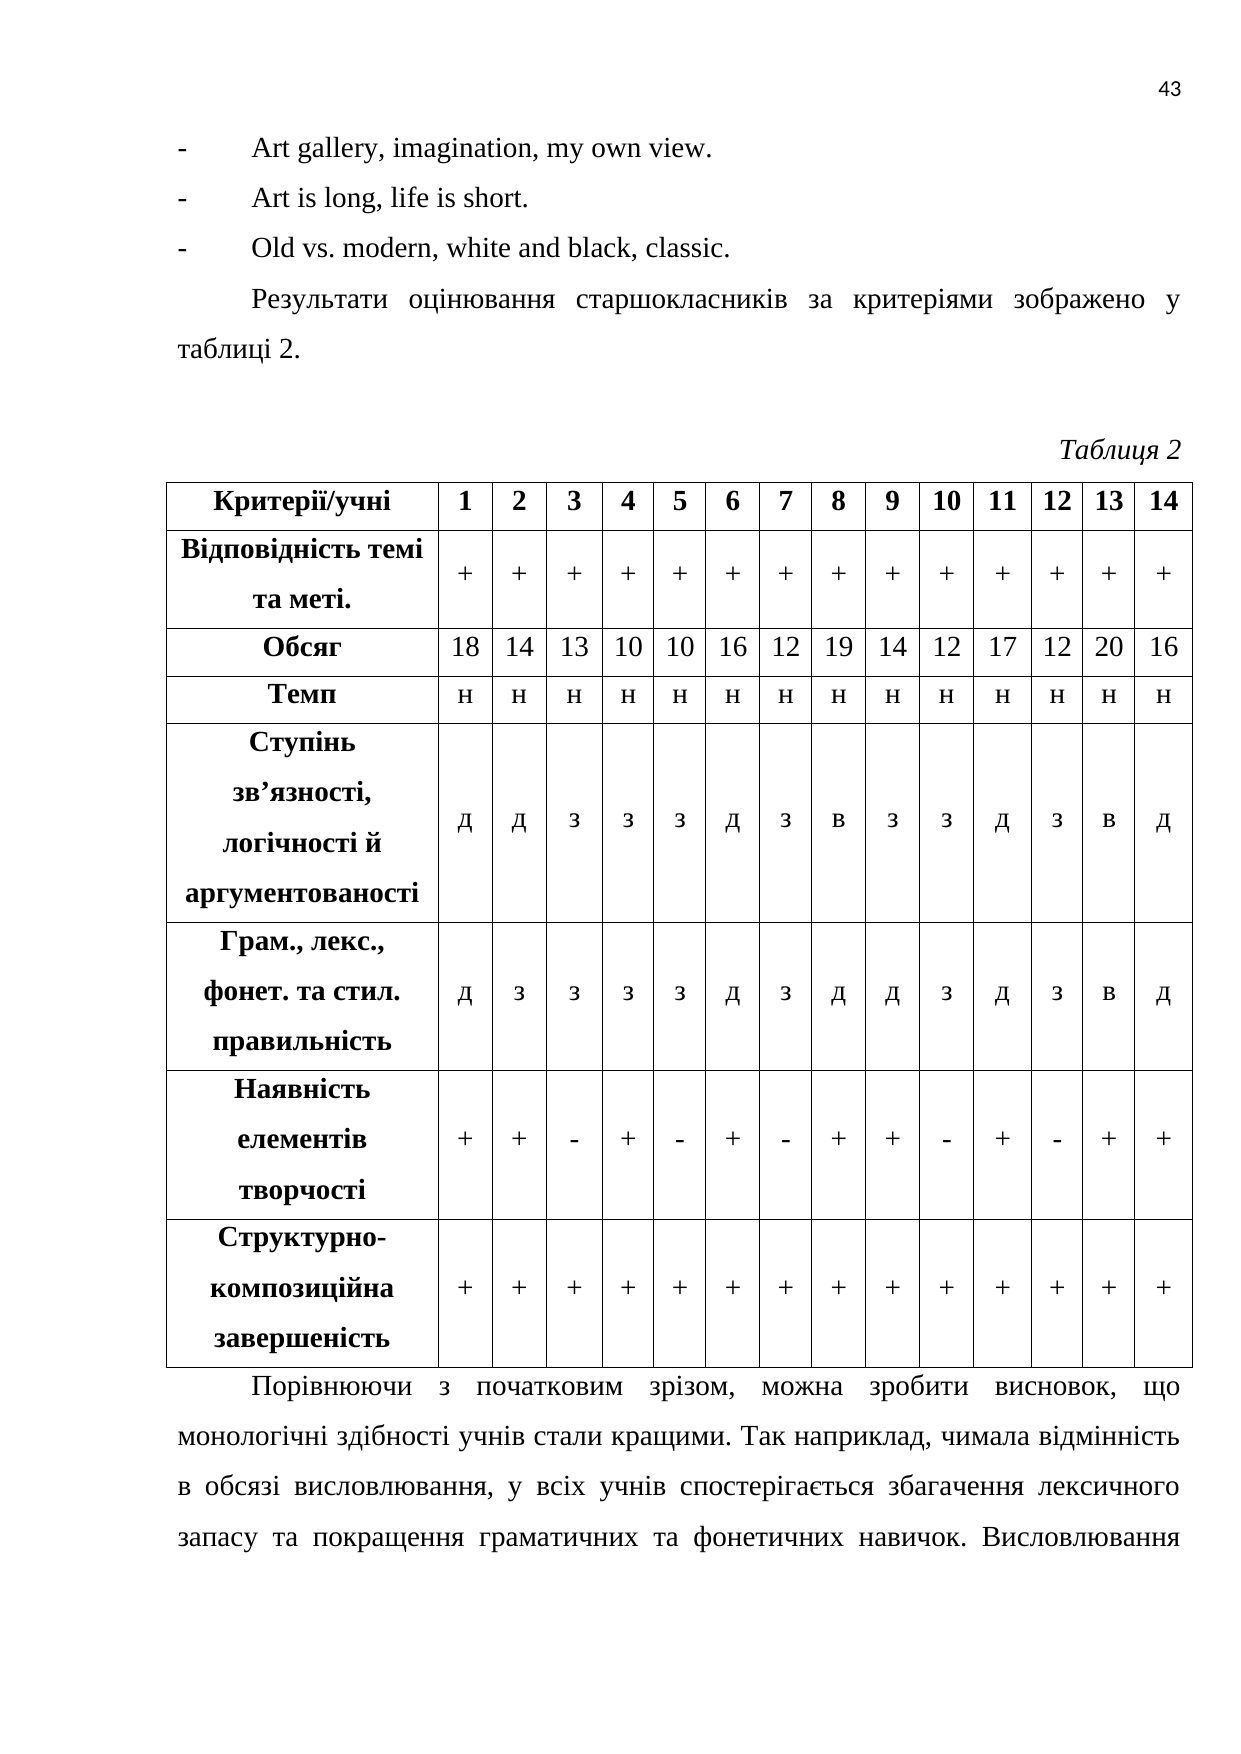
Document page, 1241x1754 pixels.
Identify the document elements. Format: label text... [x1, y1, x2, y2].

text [177, 1368, 1181, 1552]
table_cell + [760, 1220, 811, 1367]
table_cell - [920, 1071, 973, 1218]
table_cell д [706, 724, 759, 922]
table_cell д [1135, 724, 1192, 922]
table_cell Грам., лекс., фонет. та стил. правильність [167, 923, 438, 1070]
table_cell 10 [603, 629, 653, 676]
table_cell 17 [974, 629, 1031, 676]
table_cell + [866, 531, 919, 628]
table_cell з [547, 923, 602, 1070]
table_cell з [603, 724, 653, 922]
table_cell + [974, 1220, 1031, 1367]
table_cell Темп [167, 677, 438, 723]
table_header 5 [654, 483, 705, 530]
table_cell 12 [760, 629, 811, 676]
table_header 11 [974, 483, 1031, 530]
table_cell н [547, 677, 602, 723]
table_cell - [547, 1071, 602, 1218]
table_cell + [706, 531, 759, 628]
table_cell 14 [866, 629, 919, 676]
table_cell + [654, 531, 705, 628]
table_cell + [493, 531, 546, 628]
table_cell + [1083, 1220, 1134, 1367]
table_cell + [1032, 1220, 1082, 1367]
table_cell + [974, 531, 1031, 628]
table_cell з [866, 724, 919, 922]
table_cell в [812, 724, 865, 922]
table_header Критерії/учні [167, 483, 438, 530]
table_cell н [654, 677, 705, 723]
table_cell Ступінь зв’язності, логічності й аргументованості [167, 724, 438, 922]
table_cell з [1032, 923, 1082, 1070]
table_cell з [920, 724, 973, 922]
table_cell + [493, 1071, 546, 1218]
table_cell + [1083, 1071, 1134, 1218]
list Art is long, life is short. [177, 180, 1181, 214]
table_cell 16 [1135, 629, 1192, 676]
table_cell з [654, 724, 705, 922]
table_cell + [603, 1071, 653, 1218]
table_cell + [1135, 1220, 1192, 1367]
table_cell н [603, 677, 653, 723]
table_cell + [603, 531, 653, 628]
table_cell д [706, 923, 759, 1070]
table_cell + [439, 1071, 492, 1218]
table_cell + [706, 1220, 759, 1367]
table_cell н [1032, 677, 1082, 723]
table_cell Наявність елементів творчості [167, 1071, 438, 1218]
table_cell + [1083, 531, 1134, 628]
table_cell + [1135, 531, 1192, 628]
table_cell 10 [654, 629, 705, 676]
table_cell з [1032, 724, 1082, 922]
table_cell 12 [920, 629, 973, 676]
table_cell + [439, 531, 492, 628]
table_cell н [1135, 677, 1192, 723]
table_cell + [866, 1220, 919, 1367]
table_cell н [1083, 677, 1134, 723]
table_cell + [760, 531, 811, 628]
table_cell + [1032, 531, 1082, 628]
table_cell + [493, 1220, 546, 1367]
table_cell з [493, 923, 546, 1070]
table_cell 13 [547, 629, 602, 676]
table_cell - [654, 1071, 705, 1218]
table_cell 16 [706, 629, 759, 676]
table_cell + [439, 1220, 492, 1367]
text Результати оцінювання старшокласників за критеріями зображено у таблиці 2. [177, 281, 1181, 365]
table_cell + [706, 1071, 759, 1218]
table_cell д [866, 923, 919, 1070]
table_cell + [654, 1220, 705, 1367]
table_header 4 [603, 483, 653, 530]
table_cell + [547, 1220, 602, 1367]
table_cell н [812, 677, 865, 723]
table_header 13 [1083, 483, 1134, 530]
table_cell 20 [1083, 629, 1134, 676]
table_cell з [547, 724, 602, 922]
table_cell д [974, 923, 1031, 1070]
table_cell н [974, 677, 1031, 723]
table_cell н [866, 677, 919, 723]
table_cell Структурно-композиційна завершеність [167, 1220, 438, 1367]
table_cell з [920, 923, 973, 1070]
table_cell з [603, 923, 653, 1070]
table_cell з [654, 923, 705, 1070]
table_header 7 [760, 483, 811, 530]
table_cell д [493, 724, 546, 922]
table_cell д [812, 923, 865, 1070]
table_header 6 [706, 483, 759, 530]
table_cell д [439, 724, 492, 922]
table_cell н [493, 677, 546, 723]
table_header 10 [920, 483, 973, 530]
table_cell 12 [1032, 629, 1082, 676]
table_cell н [920, 677, 973, 723]
table_header 12 [1032, 483, 1082, 530]
table_cell з [760, 923, 811, 1070]
table_cell н [439, 677, 492, 723]
table_cell - [760, 1071, 811, 1218]
table_cell + [866, 1071, 919, 1218]
table_cell 14 [493, 629, 546, 676]
table_cell + [547, 531, 602, 628]
table_cell + [812, 1071, 865, 1218]
table_cell н [760, 677, 811, 723]
table_cell 19 [812, 629, 865, 676]
table_cell + [974, 1071, 1031, 1218]
table_cell Відповідність темі та меті. [167, 531, 438, 628]
table_cell в [1083, 923, 1134, 1070]
table_header 2 [493, 483, 546, 530]
table_cell н [706, 677, 759, 723]
table_cell д [439, 923, 492, 1070]
table_cell 18 [439, 629, 492, 676]
table_header 14 [1135, 483, 1192, 530]
table_cell + [812, 531, 865, 628]
table_cell з [760, 724, 811, 922]
table_cell Обсяг [167, 629, 438, 676]
table_header 3 [547, 483, 602, 530]
table_header 1 [439, 483, 492, 530]
table_cell + [920, 531, 973, 628]
table_header 9 [866, 483, 919, 530]
table_cell - [1032, 1071, 1082, 1218]
table_cell в [1083, 724, 1134, 922]
list Old vs. modern, white and black, classic. [177, 231, 1181, 264]
table_cell + [1135, 1071, 1192, 1218]
table_cell + [603, 1220, 653, 1367]
table_cell д [974, 724, 1031, 922]
list Art gallery, imagination, my own view. [177, 130, 1181, 163]
table_header 8 [812, 483, 865, 530]
table_cell + [812, 1220, 865, 1367]
table_cell д [1135, 923, 1192, 1070]
text Таблиця 2 [177, 432, 1181, 465]
table_cell + [920, 1220, 973, 1367]
